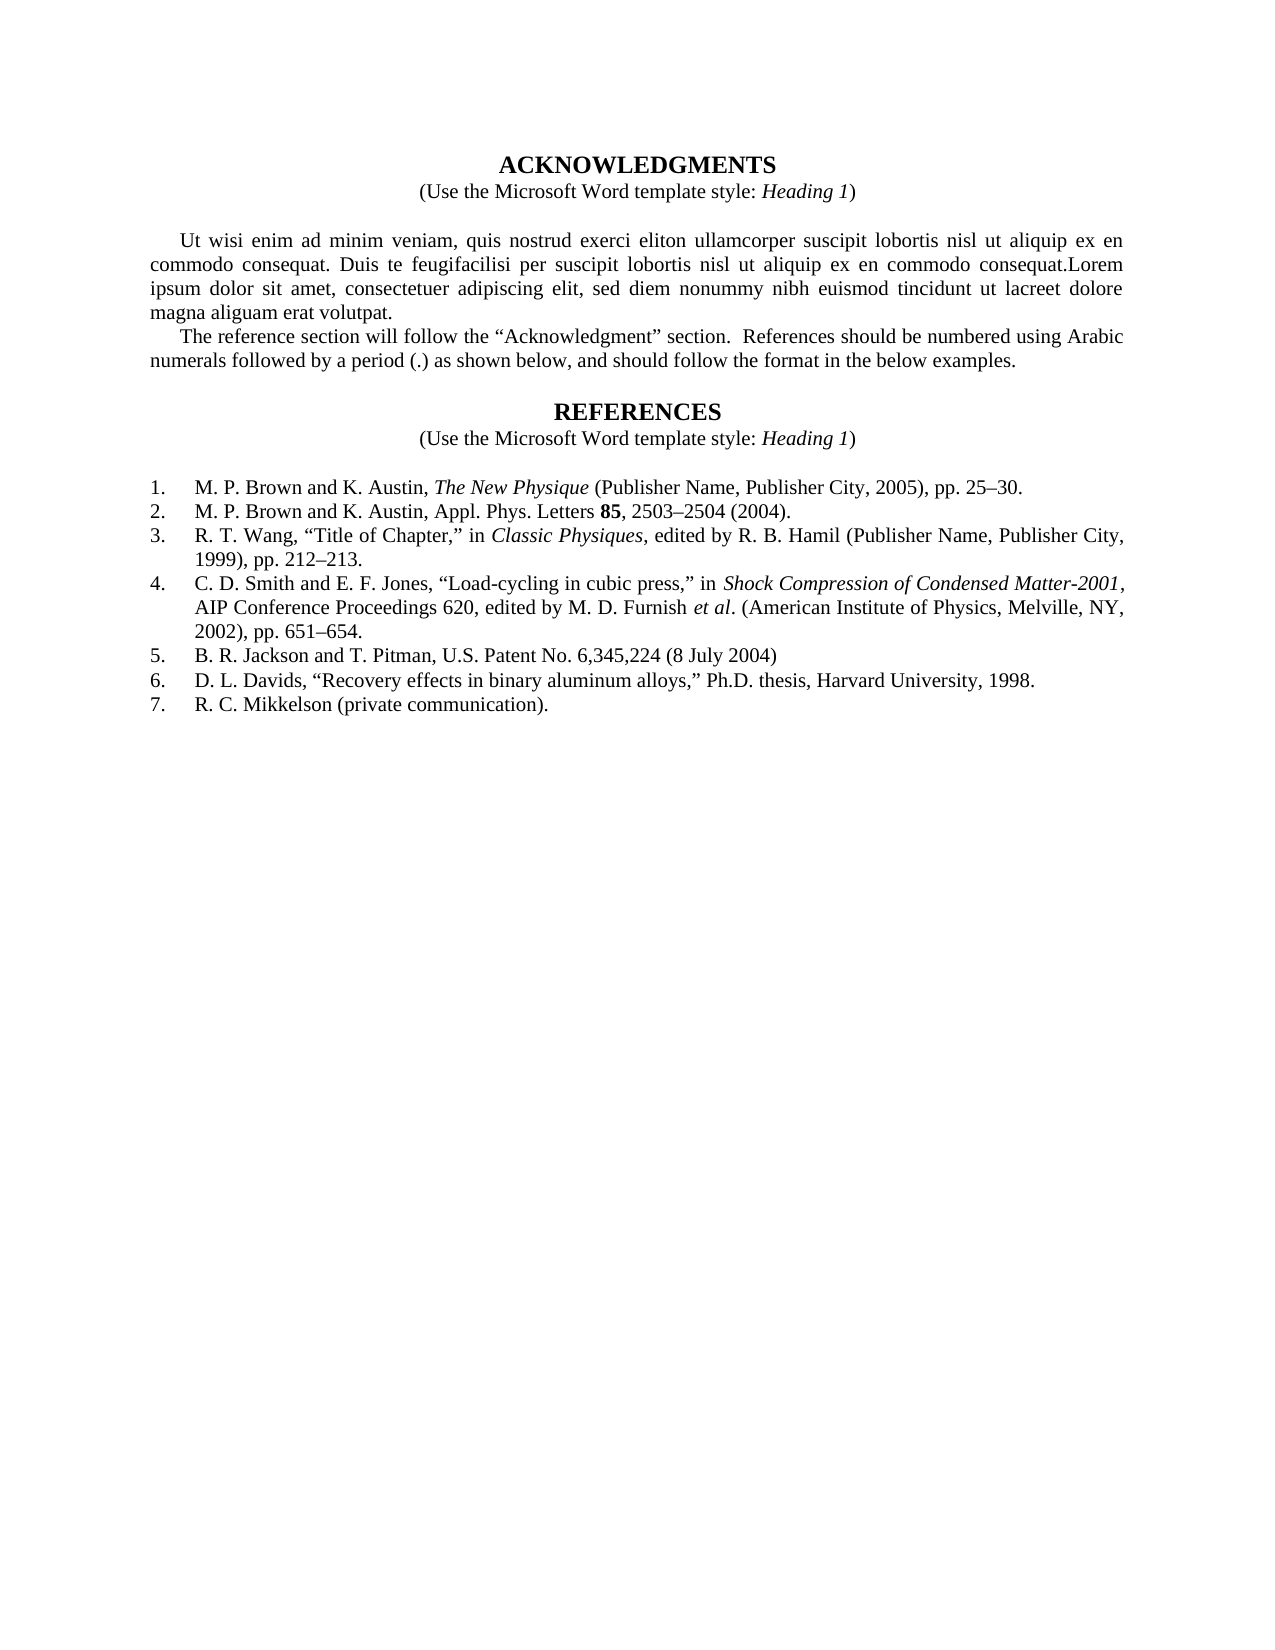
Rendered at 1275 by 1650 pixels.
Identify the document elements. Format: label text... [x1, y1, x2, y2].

text D. L. Davids, “Recovery effects in binary aluminum alloys,” Ph.D. thesis, Harvard University, 1998. [150, 667, 1125, 692]
text R. T. Wang, “Title of Chapter,” in Classic Physiques, edited by R. B. Hamil (Publisher Name, Publisher City, 1999), pp. 212–213. [150, 523, 1125, 571]
text The reference section will follow the “Acknowledgment” section. References should be numbered using Arabic numerals followed by a period (.) as shown below, and should follow the format in the below examples. [150, 324, 1125, 372]
subtitle References (Use the Microsoft Word template style: Heading 1) [150, 397, 1125, 450]
text C. D. Smith and E. F. Jones, “Load-cycling in cubic press,” in Shock Compression of Condensed Matter-2001, AIP Conference Proceedings 620, edited by M. D. Furnish et al. (American Institute of Physics, Melville, NY, 2002), pp. 651–654. [150, 571, 1125, 643]
text M. P. Brown and K. Austin, The New Physique (Publisher Name, Publisher City, 2005), pp. 25–30. [150, 475, 1125, 499]
subtitle Acknowledgments (Use the Microsoft Word template style: Heading 1) [150, 150, 1125, 203]
text R. C. Mikkelson (private communication). [150, 692, 1125, 716]
text M. P. Brown and K. Austin, Appl. Phys. Letters 85, 2503–2504 (2004). [150, 499, 1125, 523]
text B. R. Jackson and T. Pitman, U.S. Patent No. 6,345,224 (8 July 2004) [150, 643, 1125, 667]
text Ut wisi enim ad minim veniam, quis nostrud exerci eliton ullamcorper suscipit lobortis nisl ut aliquip ex en commodo consequat. Duis te feugifacilisi per suscipit lobortis nisl ut aliquip ex en commodo consequat.Lorem ipsum dolor sit amet, consectetuer adipiscing elit, sed diem nonummy nibh euismod tincidunt ut lacreet dolore magna aliguam erat volutpat. [150, 228, 1125, 324]
